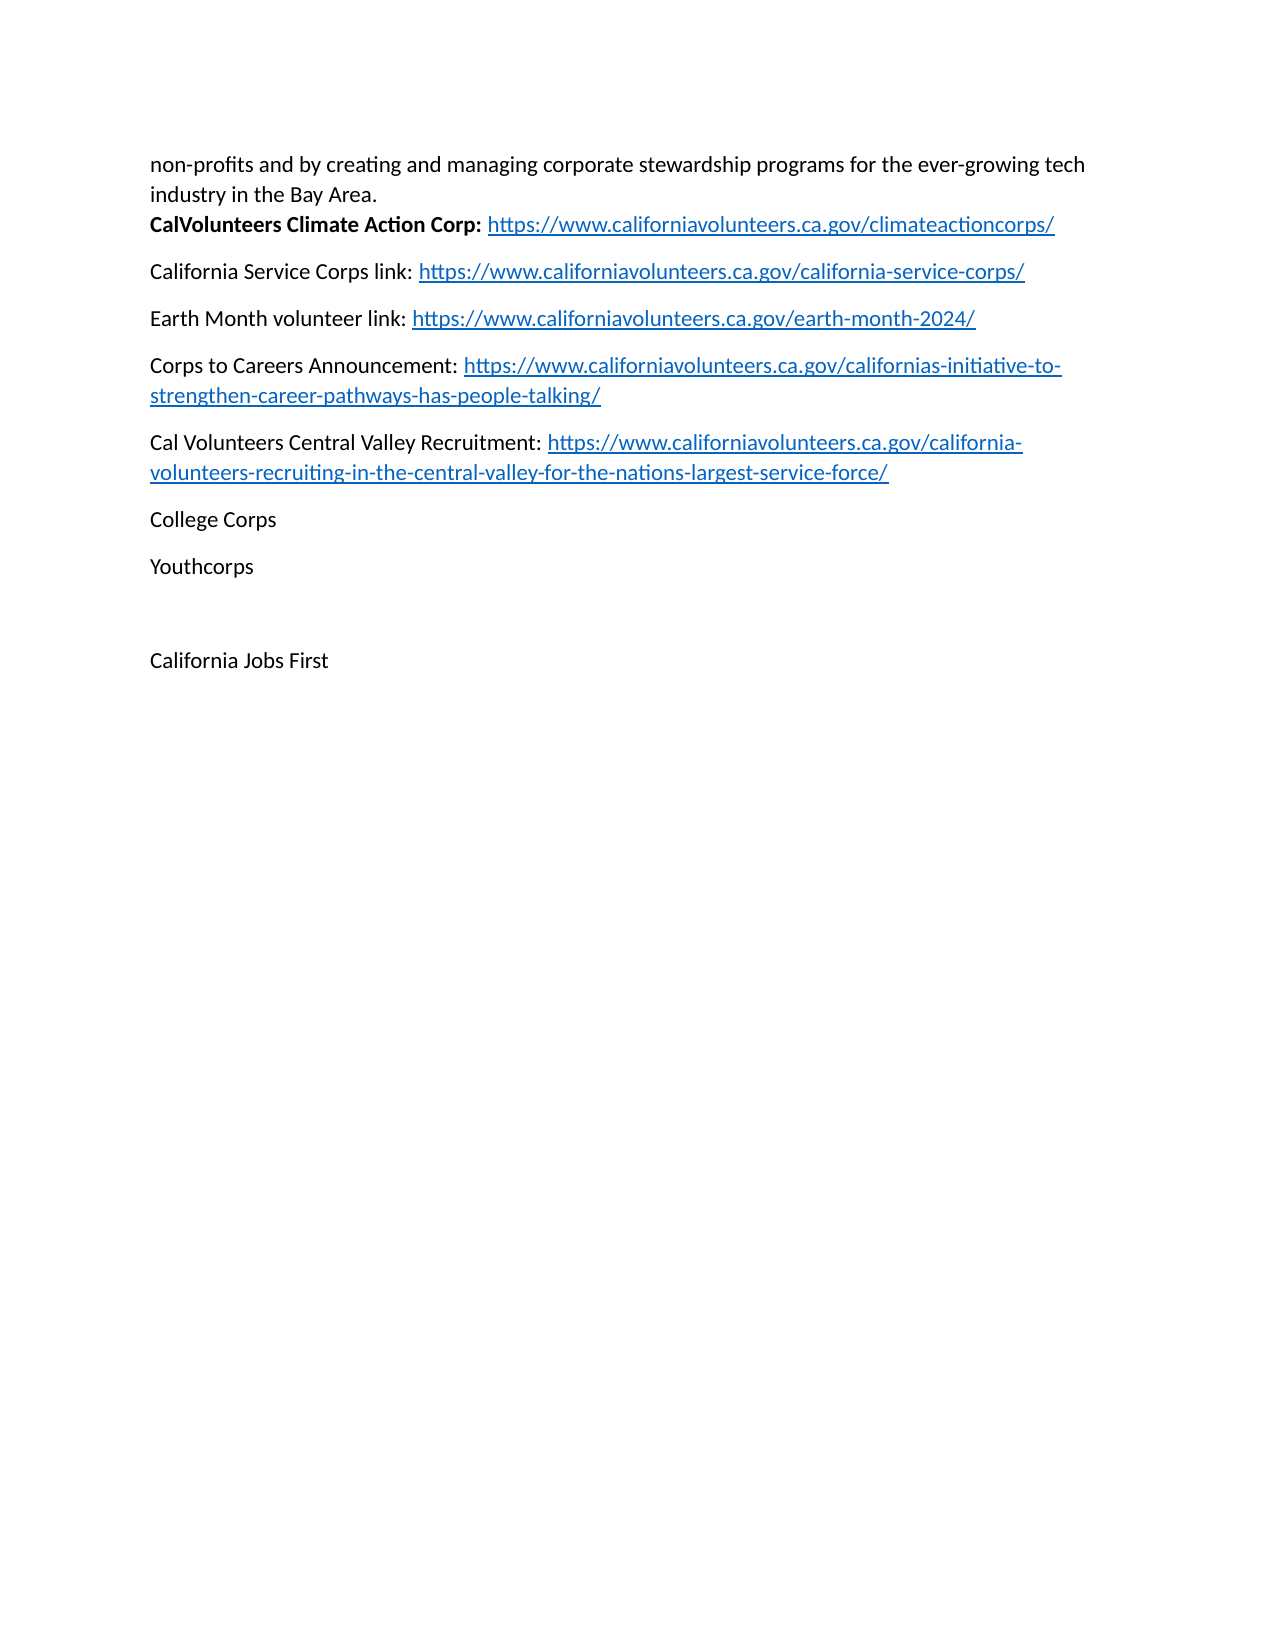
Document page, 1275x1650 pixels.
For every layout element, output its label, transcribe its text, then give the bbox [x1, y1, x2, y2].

text California Jobs First [150, 646, 1125, 674]
text California Service Corps link: https://www.californiavolunteers.ca.gov/california-service-corps/ [150, 257, 1125, 285]
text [150, 150, 1125, 208]
text Corps to Careers Announcement: https://www.californiavolunteers.ca.gov/californias-initiative-to-strengthen-career-pathways-has-people-talking/ [150, 351, 1125, 409]
text College Corps [150, 505, 1125, 533]
text CalVolunteers Climate Action Corp: https://www.californiavolunteers.ca.gov/climateactioncorps/ [150, 210, 1125, 238]
text Cal Volunteers Central Valley Recruitment: https://www.californiavolunteers.ca.gov/california-volunteers-recruiting-in-the-central-valley-for-the-nations-largest-service-force/ [150, 428, 1125, 486]
text Earth Month volunteer link: https://www.californiavolunteers.ca.gov/earth-month-2024/ [150, 304, 1125, 332]
text Youthcorps [150, 552, 1125, 580]
